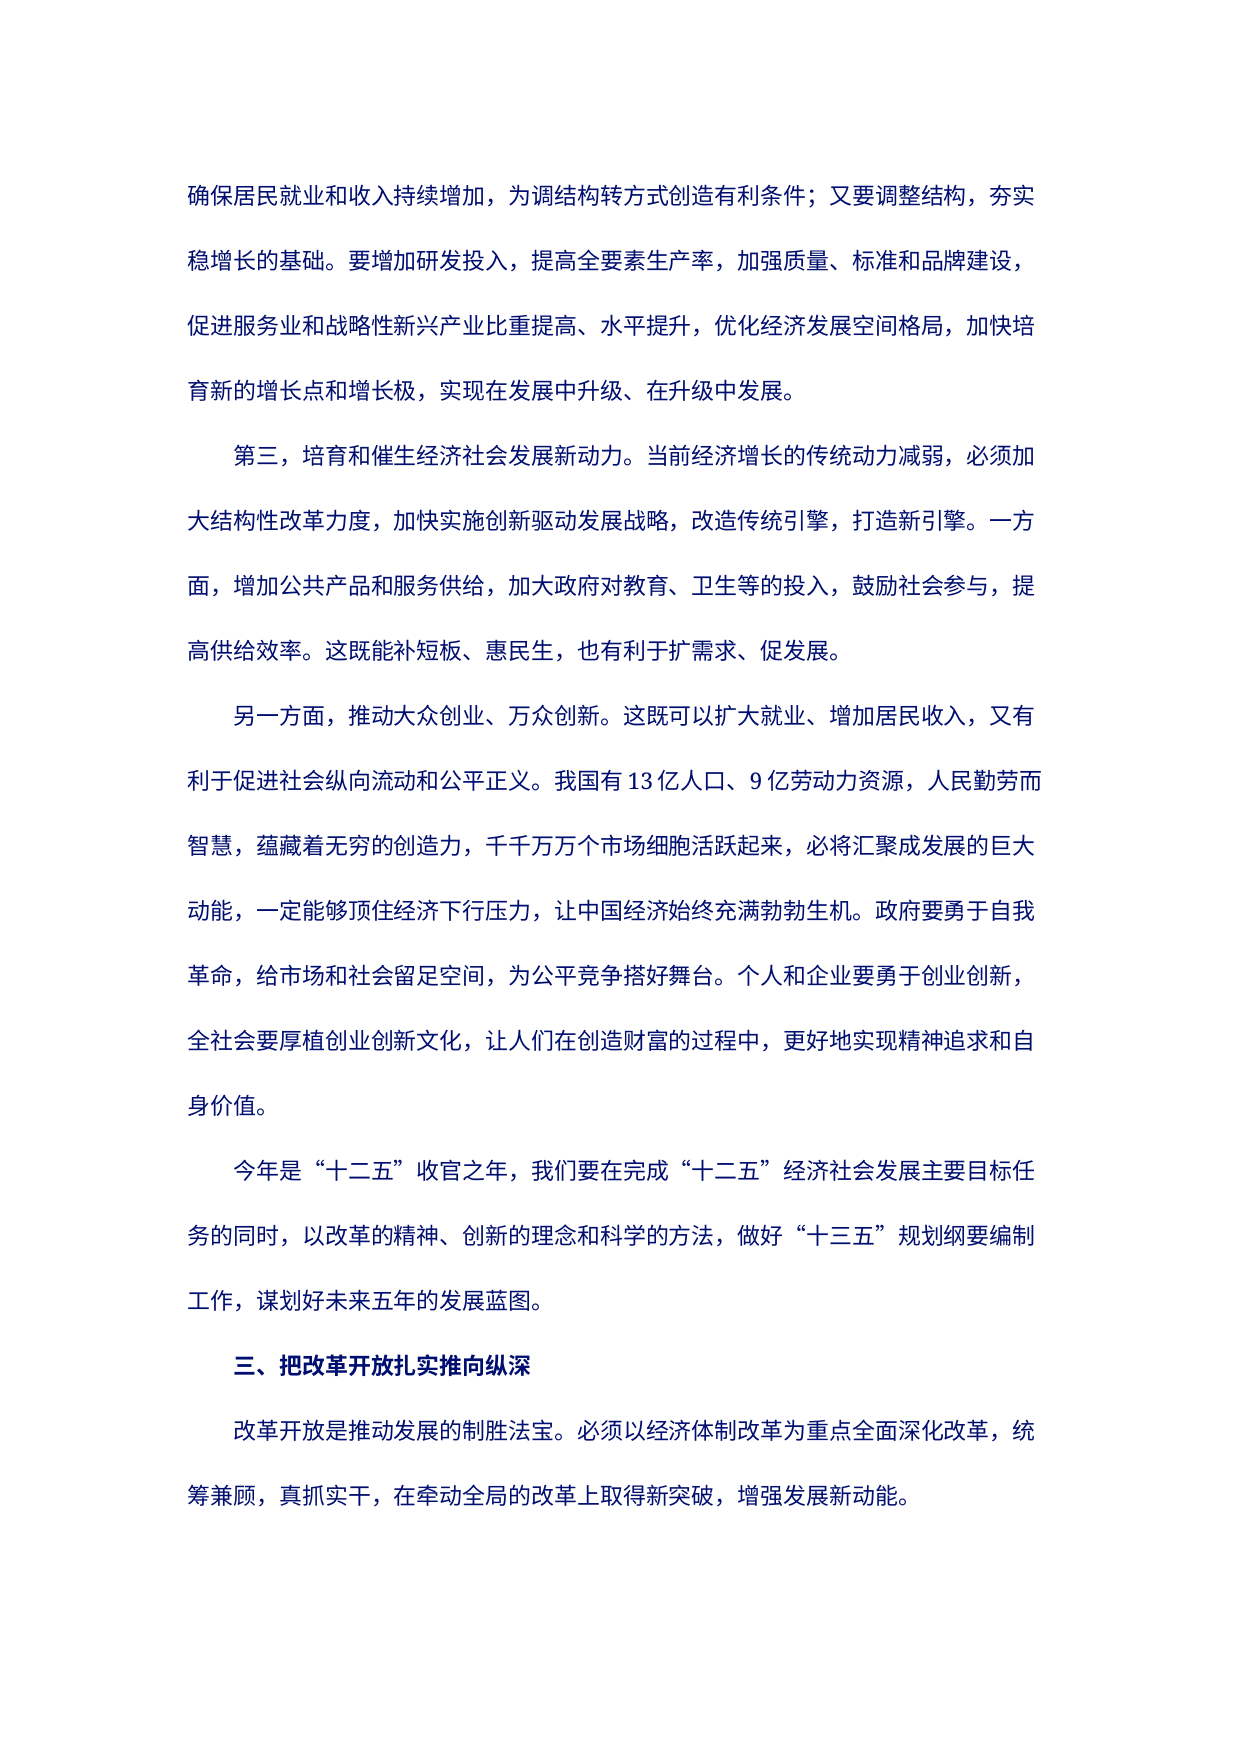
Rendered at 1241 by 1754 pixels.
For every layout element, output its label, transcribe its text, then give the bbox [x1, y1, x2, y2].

text 改革开放是推动发展的制胜法宝。必须以经济体制改革为重点全面深化改革，统筹兼顾，真抓实干，在牵动全局的改革上取得新突破，增强发展新动能。 [187, 1397, 1053, 1527]
text 三、把改革开放扎实推向纵深 [187, 1332, 1053, 1397]
text 另一方面，推动大众创业、万众创新。这既可以扩大就业、增加居民收入，又有利于促进社会纵向流动和公平正义。我国有13亿人口、9亿劳动力资源，人民勤劳而智慧，蕴藏着无穷的创造力，千千万万个市场细胞活跃起来，必将汇聚成发展的巨大动能，一定能够顶住经济下行压力，让中国经济始终充满勃勃生机。政府要勇于自我革命，给市场和社会留足空间，为公平竞争搭好舞台。个人和企业要勇于创业创新，全社会要厚植创业创新文化，让人们在创造财富的过程中，更好地实现精神追求和自身价值。 [187, 682, 1053, 1137]
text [187, 162, 1053, 422]
text 今年是“十二五”收官之年，我们要在完成“十二五”经济社会发展主要目标任务的同时，以改革的精神、创新的理念和科学的方法，做好“十三五”规划纲要编制工作，谋划好未来五年的发展蓝图。 [187, 1137, 1053, 1332]
text 第三，培育和催生经济社会发展新动力。当前经济增长的传统动力减弱，必须加大结构性改革力度，加快实施创新驱动发展战略，改造传统引擎，打造新引擎。一方面，增加公共产品和服务供给，加大政府对教育、卫生等的投入，鼓励社会参与，提高供给效率。这既能补短板、惠民生，也有利于扩需求、促发展。 [187, 422, 1053, 682]
